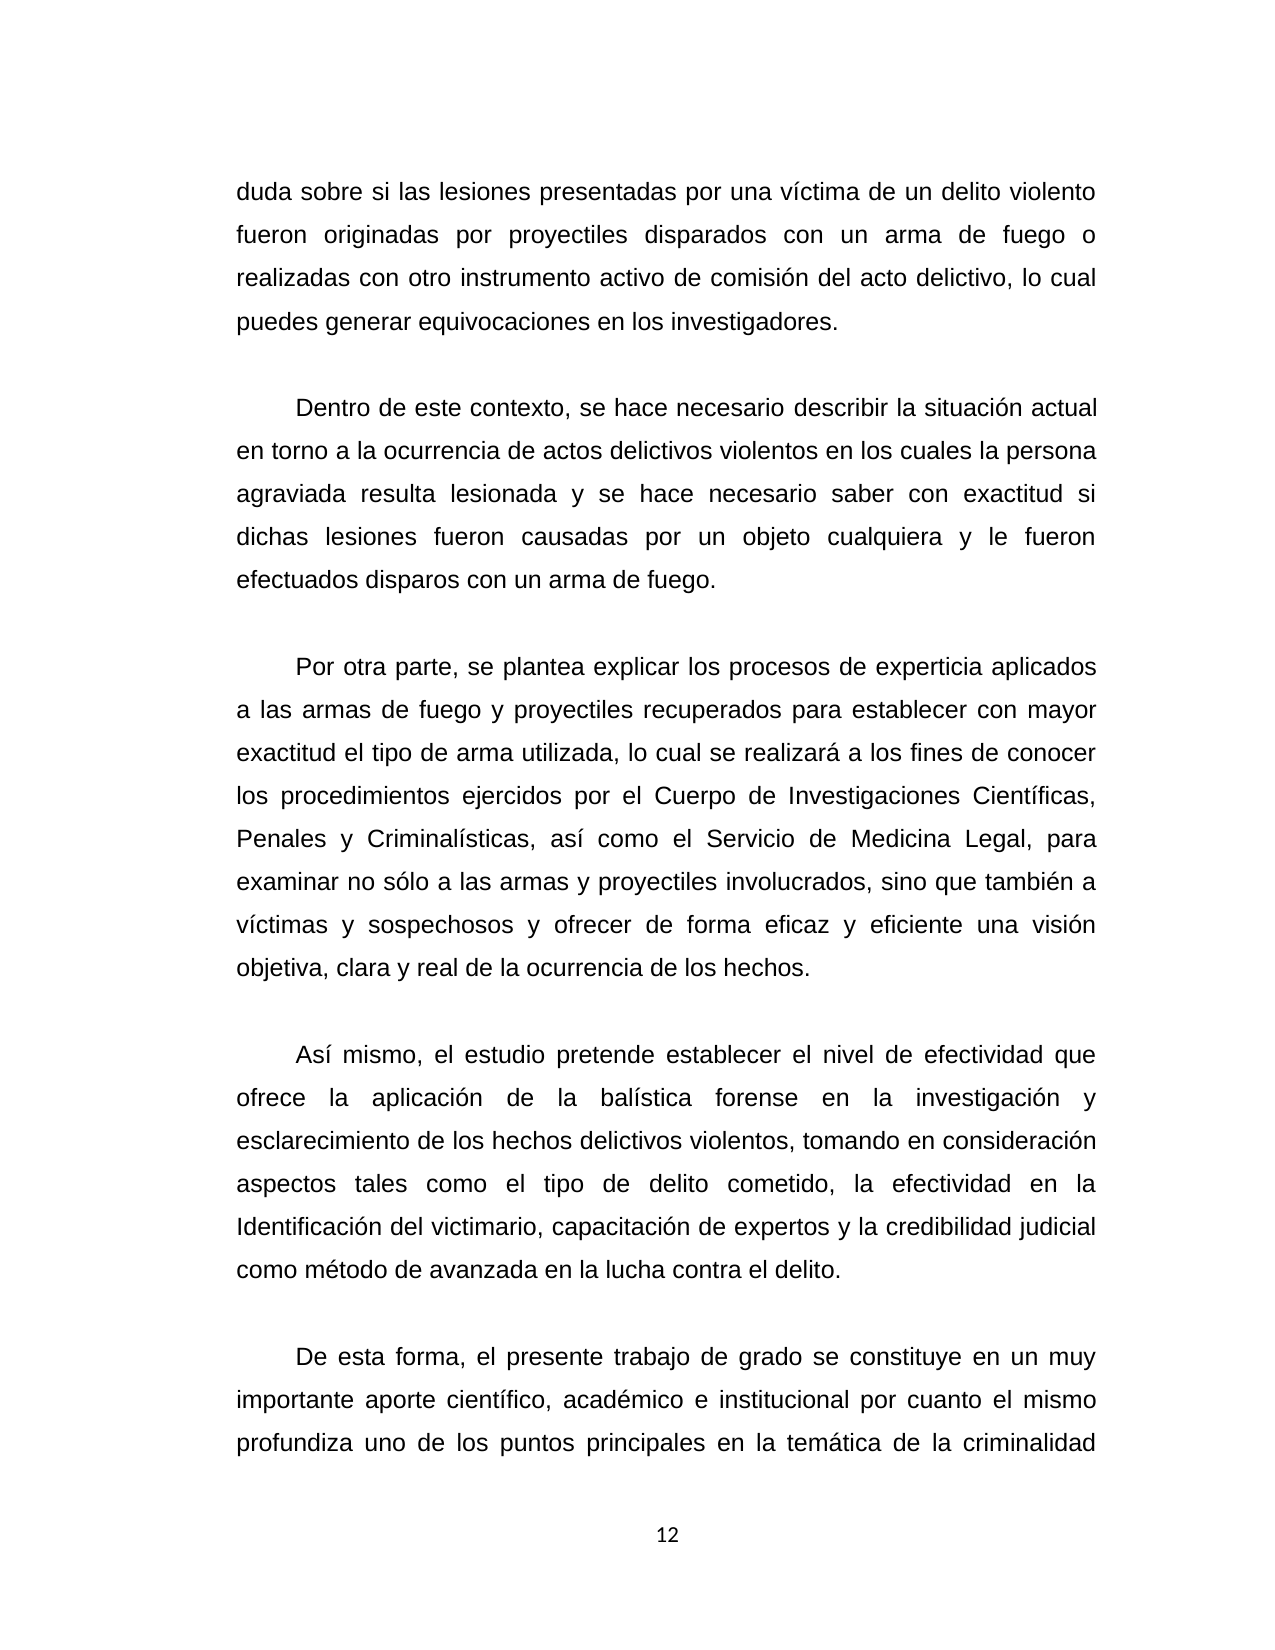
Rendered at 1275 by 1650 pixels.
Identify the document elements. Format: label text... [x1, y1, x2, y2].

text Por otra parte, se plantea explicar los procesos de experticia aplicados a las armas de fuego y proyectiles recuperados para establecer con mayor exactitud el tipo de arma utilizada, lo cual se realizará a los fines de conocer los procedimientos ejercidos por el Cuerpo de Investigaciones Científicas, Penales y Criminalísticas, así como el Servicio de Medicina Legal, para examinar no sólo a las armas y proyectiles involucrados, sino que también a víctimas y sospechosos y ofrecer de forma eficaz y eficiente una visión objetiva, clara y real de la ocurrencia de los hechos. [236, 652, 1098, 982]
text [236, 177, 1098, 335]
text Así mismo, el estudio pretende establecer el nivel de efectividad que ofrece la aplicación de la balística forense en la investigación y esclarecimiento de los hechos delictivos violentos, tomando en consideración aspectos tales como el tipo de delito cometido, la efectividad en la Identificación del victimario, capacitación de expertos y la credibilidad judicial como método de avanzada en la lucha contra el delito. [236, 1040, 1098, 1284]
text Dentro de este contexto, se hace necesario describir la situación actual en torno a la ocurrencia de actos delictivos violentos en los cuales la persona agraviada resulta lesionada y se hace necesario saber con exactitud si dichas lesiones fueron causadas por un objeto cualquiera y le fueron efectuados disparos con un arma de fuego. [236, 393, 1098, 594]
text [236, 1342, 1098, 1457]
